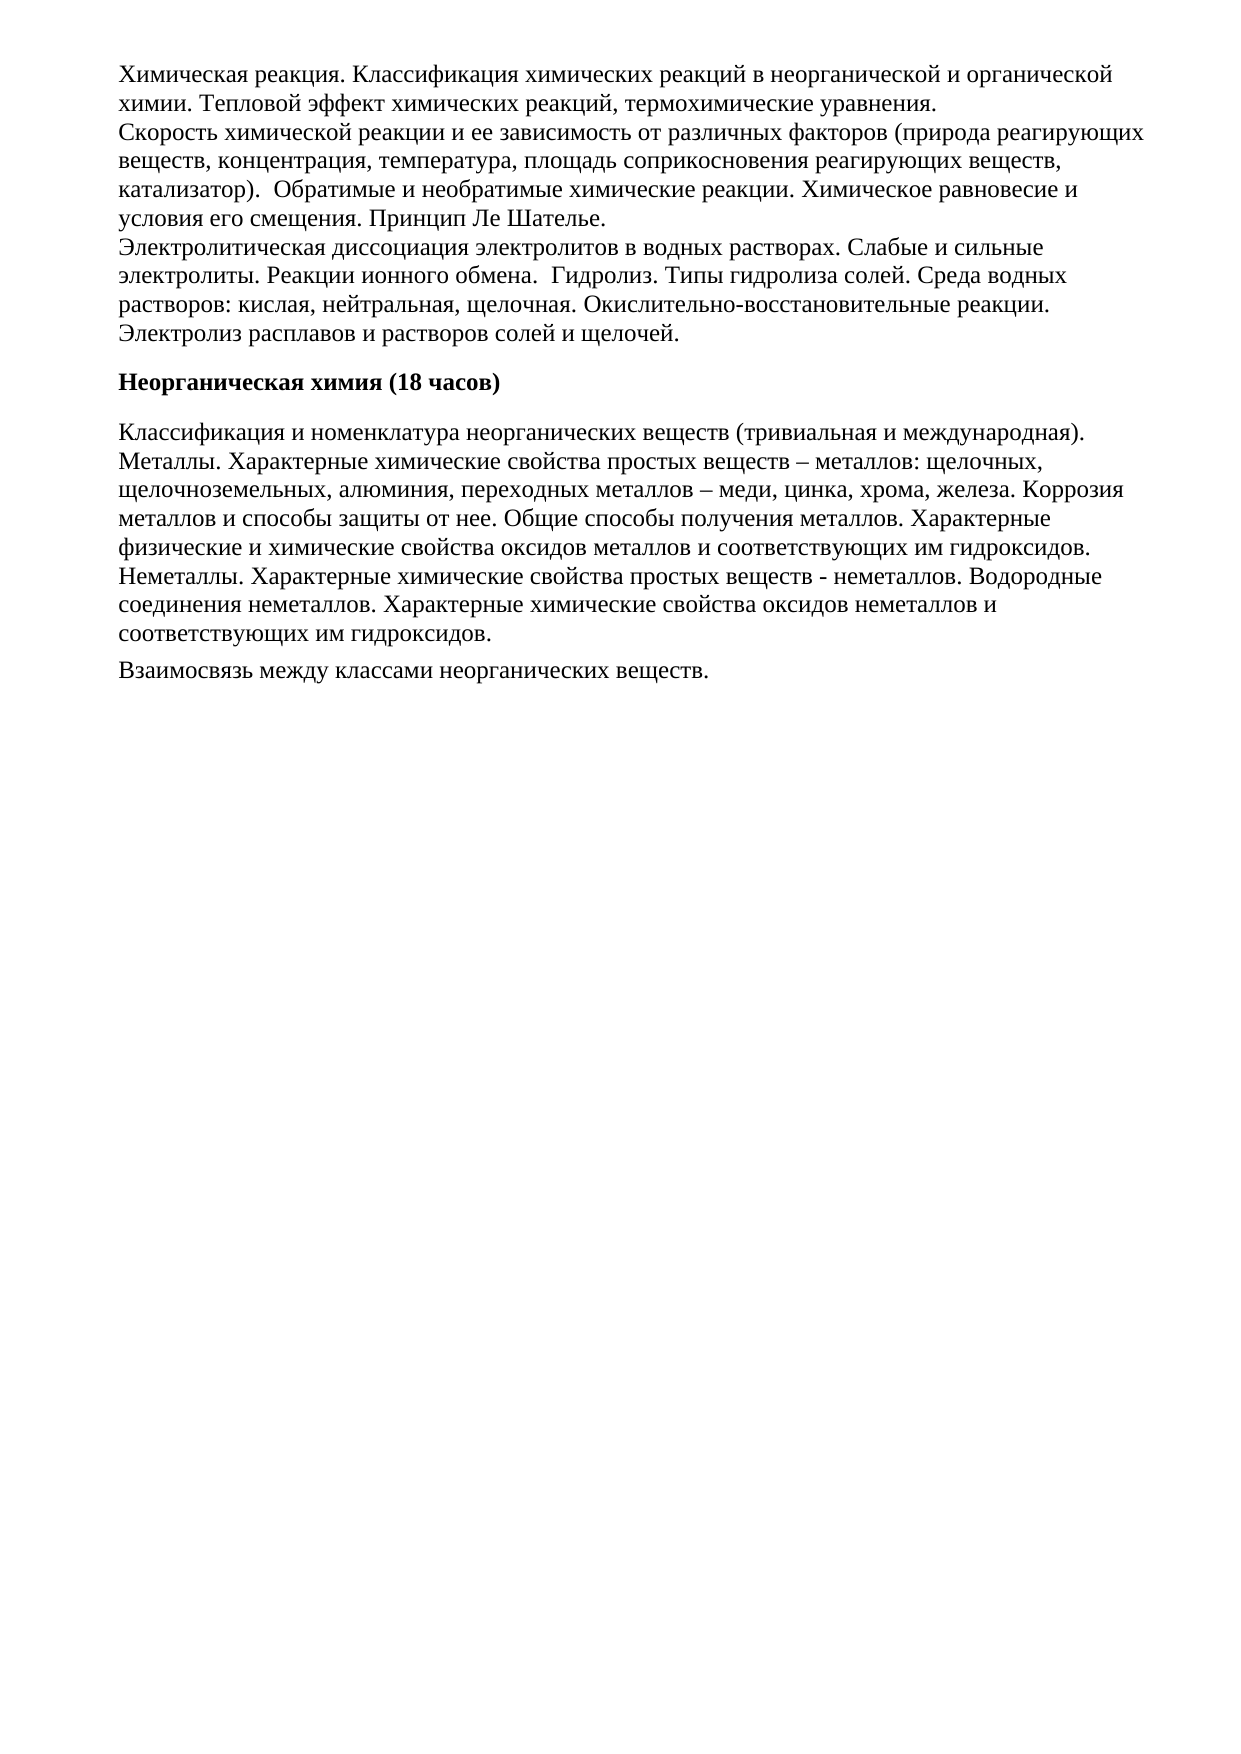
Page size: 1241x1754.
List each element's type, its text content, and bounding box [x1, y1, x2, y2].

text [118, 59, 1152, 347]
text Классификация и номенклатура неорганических веществ (тривиальная и международная). Металлы. Характерные химические свойства простых веществ – металлов: щелочных, щелочноземельных, алюминия, переходных металлов – меди, цинка, хрома, железа. Коррозия металлов и способы защиты от нее. Общие способы получения металлов. Характерные физические и химические свойства оксидов металлов и соответствующих им гидроксидов. Неметаллы. Характерные химические свойства простых веществ - неметаллов. Водородные соединения неметаллов. Характерные химические свойства оксидов неметаллов и соответствующих им гидроксидов. Взаимосвязь между классами неорганических веществ. [118, 417, 1152, 685]
text Неорганическая химия (18 часов) [118, 367, 1152, 396]
